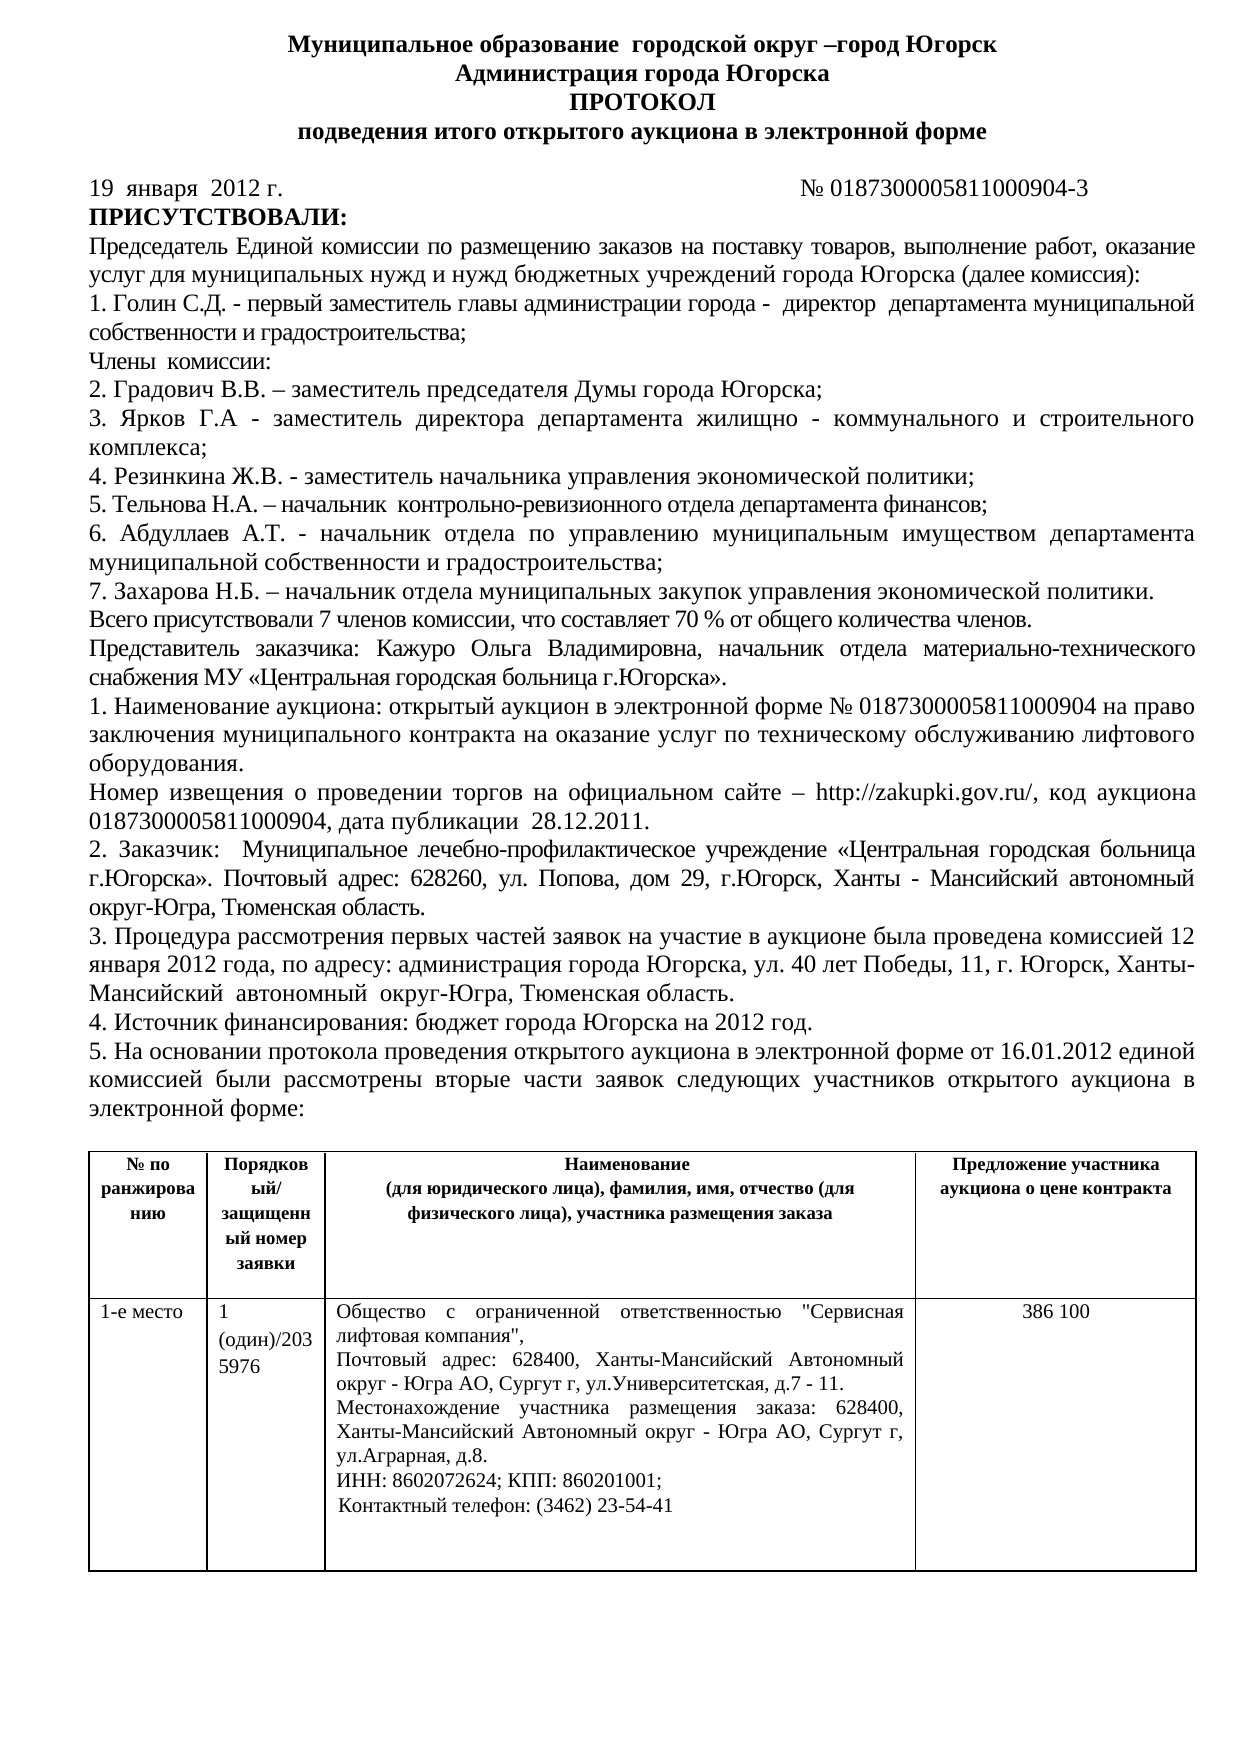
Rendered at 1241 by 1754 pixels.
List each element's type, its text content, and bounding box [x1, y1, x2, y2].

text ПРИСУТСТВОВАЛИ: [89, 202, 1196, 231]
text 5. Тельнова Н.А. – начальник контрольно-ревизионного отдела департамента финансов; [89, 489, 1196, 518]
text 3. Ярков Г.А - заместитель директора департамента жилищно - коммунального и строительного комплекса; [89, 403, 1196, 461]
table_header Порядковый/защищенный номер заявки [208, 1152, 325, 1297]
text Члены комиссии: [89, 346, 1196, 374]
text 2. Градович В.В. – заместитель председателя Думы города Югорска; [89, 374, 1196, 403]
table_cell Общество с ограниченной ответственностью "Сервисная лифтовая компания", Почтовый адрес: 628400, Ханты-Мансийский Автономный округ - Югра АО, Сургут г, ул.Университетская, д.7 - 11. Местонахождение участника размещения заказа: 628400, Ханты-Мансийский Автономный округ - Югра АО, Сургут г, ул.Аграрная, д.8. ИНН: 8602072624; КПП: 860201001; [326, 1299, 915, 1570]
text 6. Абдуллаев А.Т. - начальник отдела по управлению муниципальным имуществом департамента муниципальной собственности и градостроительства; [89, 518, 1196, 576]
text Номер извещения о проведении торгов на официальном сайте – http://zakupki.gov.ru/, код аукциона 0187300005811000904, дата публикации 28.12.2011. [89, 777, 1196, 834]
text подведения итого открытого аукциона в электронной форме [89, 116, 1196, 144]
table_cell 386 100 [916, 1299, 1195, 1570]
table_cell 1-е место [90, 1299, 206, 1570]
text ПРОТОКОЛ [89, 87, 1196, 116]
text Администрация города Югорска [89, 58, 1196, 87]
text 5. На основании протокола проведения открытого аукциона в электронной форме от 16.01.2012 единой комиссией были рассмотрены вторые части заявок следующих участников открытого аукциона в электронной форме: [89, 1036, 1196, 1122]
text 7. Захарова Н.Б. – начальник отдела муниципальных закупок управления экономической политики. [89, 576, 1196, 604]
table_cell 1 (один)/2035976 [208, 1299, 324, 1570]
table_header Предложение участника аукциона о цене контракта [916, 1152, 1195, 1297]
table_header № по ранжированию [90, 1152, 207, 1297]
text 3. Процедура рассмотрения первых частей заявок на участие в аукционе была проведена комиссией 12 января 2012 года, по адресу: администрация города Югорска, ул. 40 лет Победы, . Югорск, Ханты-Мансийский автономный округ-Югра, Тюменская область. [89, 921, 1196, 1007]
text 1. Наименование аукциона: открытый аукцион в электронной форме № 0187300005811000904 на право заключения муниципального контракта на оказание услуг по техническому обслуживанию лифтового оборудования. [89, 691, 1196, 777]
text 19 января . № 0187300005811000904-3 [89, 173, 1196, 202]
text 2. Заказчик: Муниципальное лечебно-профилактическое учреждение «Центральная городская больница г.Югорска». Почтовый адрес: 628260, ул. Попова, дом .Югорск, Ханты - Мансийский автономный округ-Югра, Тюменская область. [89, 834, 1196, 921]
text 1. Голин С.Д. - первый заместитель главы администрации города - директор департамента муниципальной собственности и градостроительства; [89, 288, 1196, 346]
table_header Наименование (для юридического лица), фамилия, имя, отчество (для физического лица), участника размещения заказа [326, 1152, 915, 1297]
text 4. Резинкина Ж.В. - заместитель начальника управления экономической политики; [89, 461, 1196, 489]
text Муниципальное образование городской округ –город Югорск [89, 29, 1196, 58]
text 4. Источник финансирования: бюджет города Югорска на 2012 год. [89, 1007, 1196, 1036]
text Представитель заказчика: Кажуро Ольга Владимировна, начальник отдела материально-технического снабжения МУ «Центральная городская больница г.Югорска». [89, 633, 1196, 691]
text Всего присутствовали 7 членов комиссии, что составляет 70 % от общего количества членов. [89, 604, 1196, 633]
text Председатель Единой комиссии по размещению заказов на поставку товаров, выполнение работ, оказание услуг для муниципальных нужд и нужд бюджетных учреждений города Югорска (далее комиссия): [89, 231, 1196, 288]
